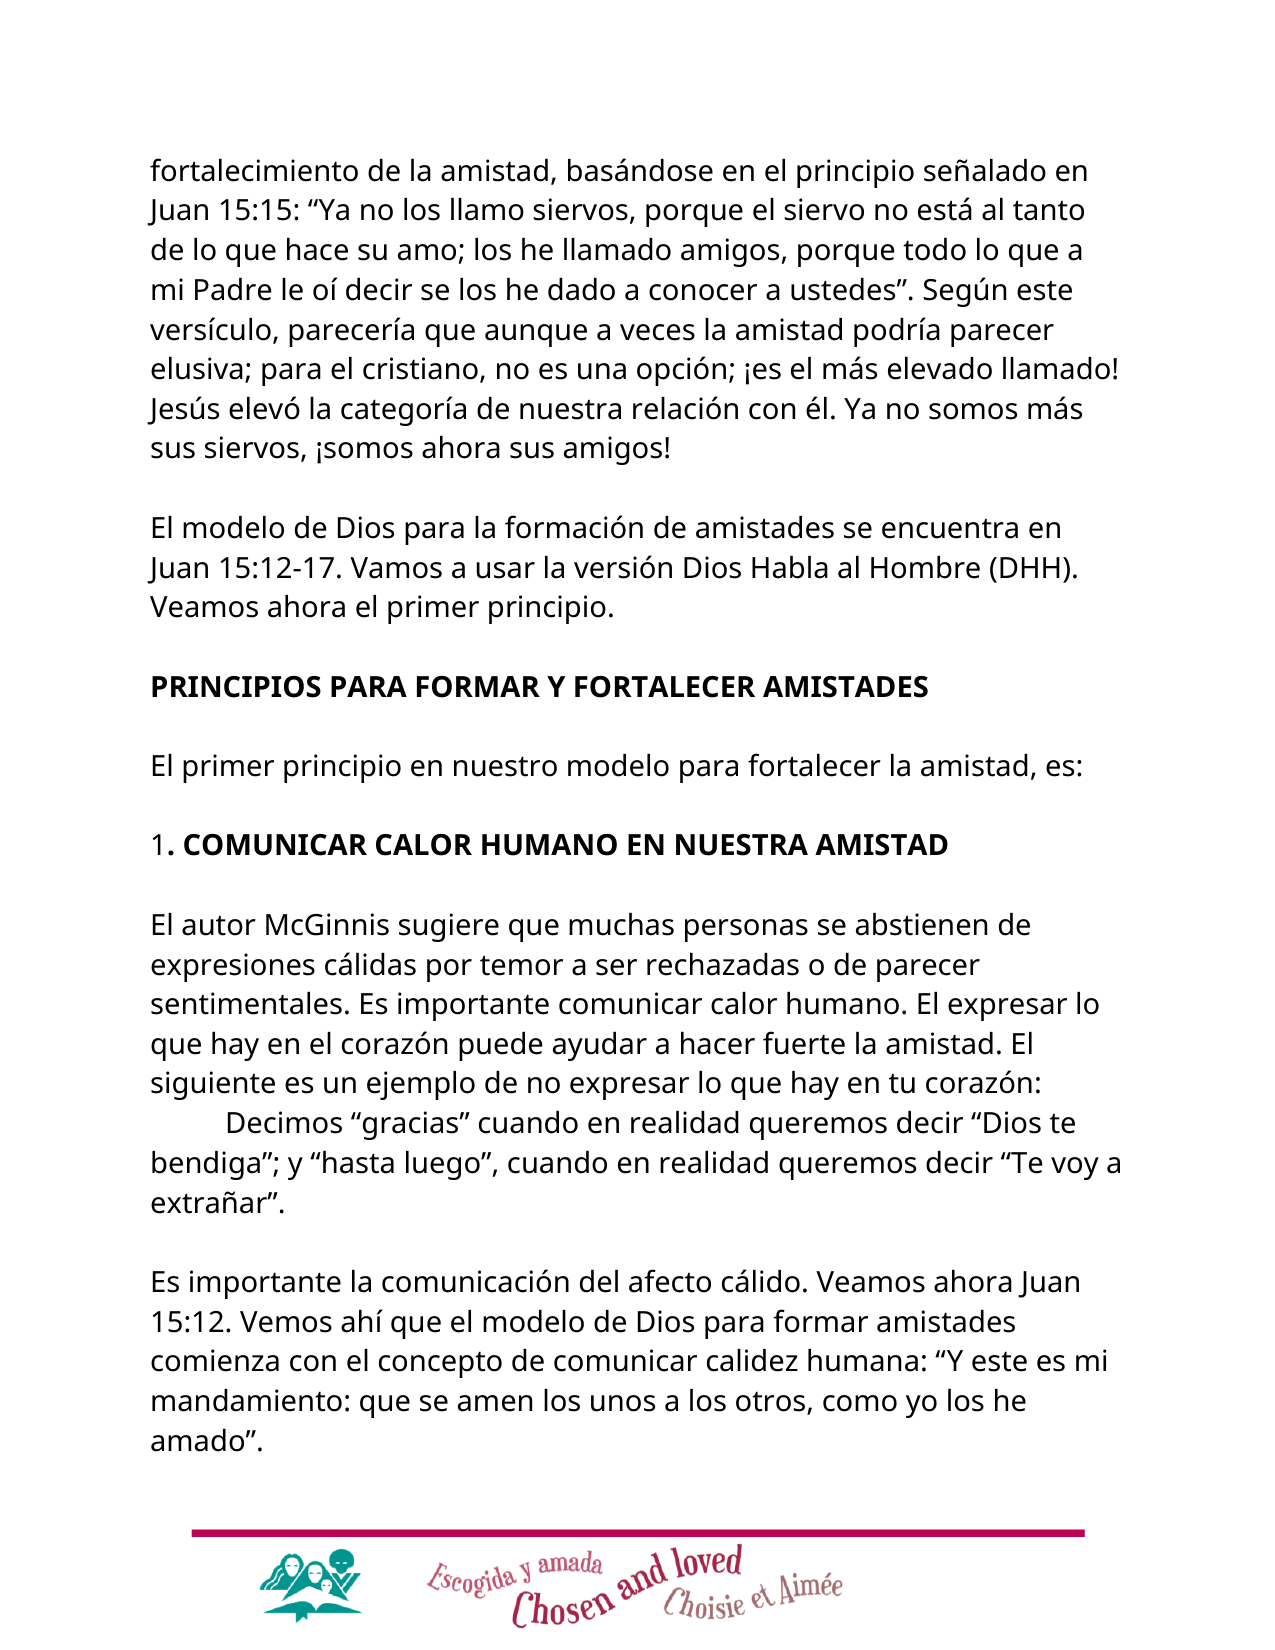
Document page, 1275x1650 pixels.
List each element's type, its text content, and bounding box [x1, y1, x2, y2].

text El modelo de Dios para la formación de amistades se encuentra en Juan 15:12-17. Vamos a usar la versión Dios Habla al Hombre (DHH). Veamos ahora el primer principio. [150, 507, 1125, 626]
text 1. COMUNICAR CALOR HUMANO EN NUESTRA AMISTAD [150, 825, 1125, 864]
text El primer principio en nuestro modelo para fortalecer la amistad, es: [150, 745, 1125, 785]
text Decimos “gracias” cuando en realidad queremos decir “Dios te bendiga”; y “hasta luego”, cuando en realidad queremos decir “Te voy a extrañar”. [150, 1102, 1125, 1222]
picture [38, 96, 1237, 1649]
text PRINCIPIOS PARA FORMAR Y FORTALECER AMISTADES [150, 666, 1125, 706]
text El autor McGinnis sugiere que muchas personas se abstienen de expresiones cálidas por temor a ser rechazadas o de parecer sentimentales. Es importante comunicar calor humano. El expresar lo que hay en el corazón puede ayudar a hacer fuerte la amistad. El siguiente es un ejemplo de no expresar lo que hay en tu corazón: [150, 904, 1125, 1102]
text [150, 150, 1125, 467]
text Es importante la comunicación del afecto cálido. Veamos ahora Juan 15:12. Vemos ahí que el modelo de Dios para formar amistades comienza con el concepto de comunicar calidez humana: “Y este es mi mandamiento: que se amen los unos a los otros, como yo los he amado”. [150, 1261, 1125, 1460]
